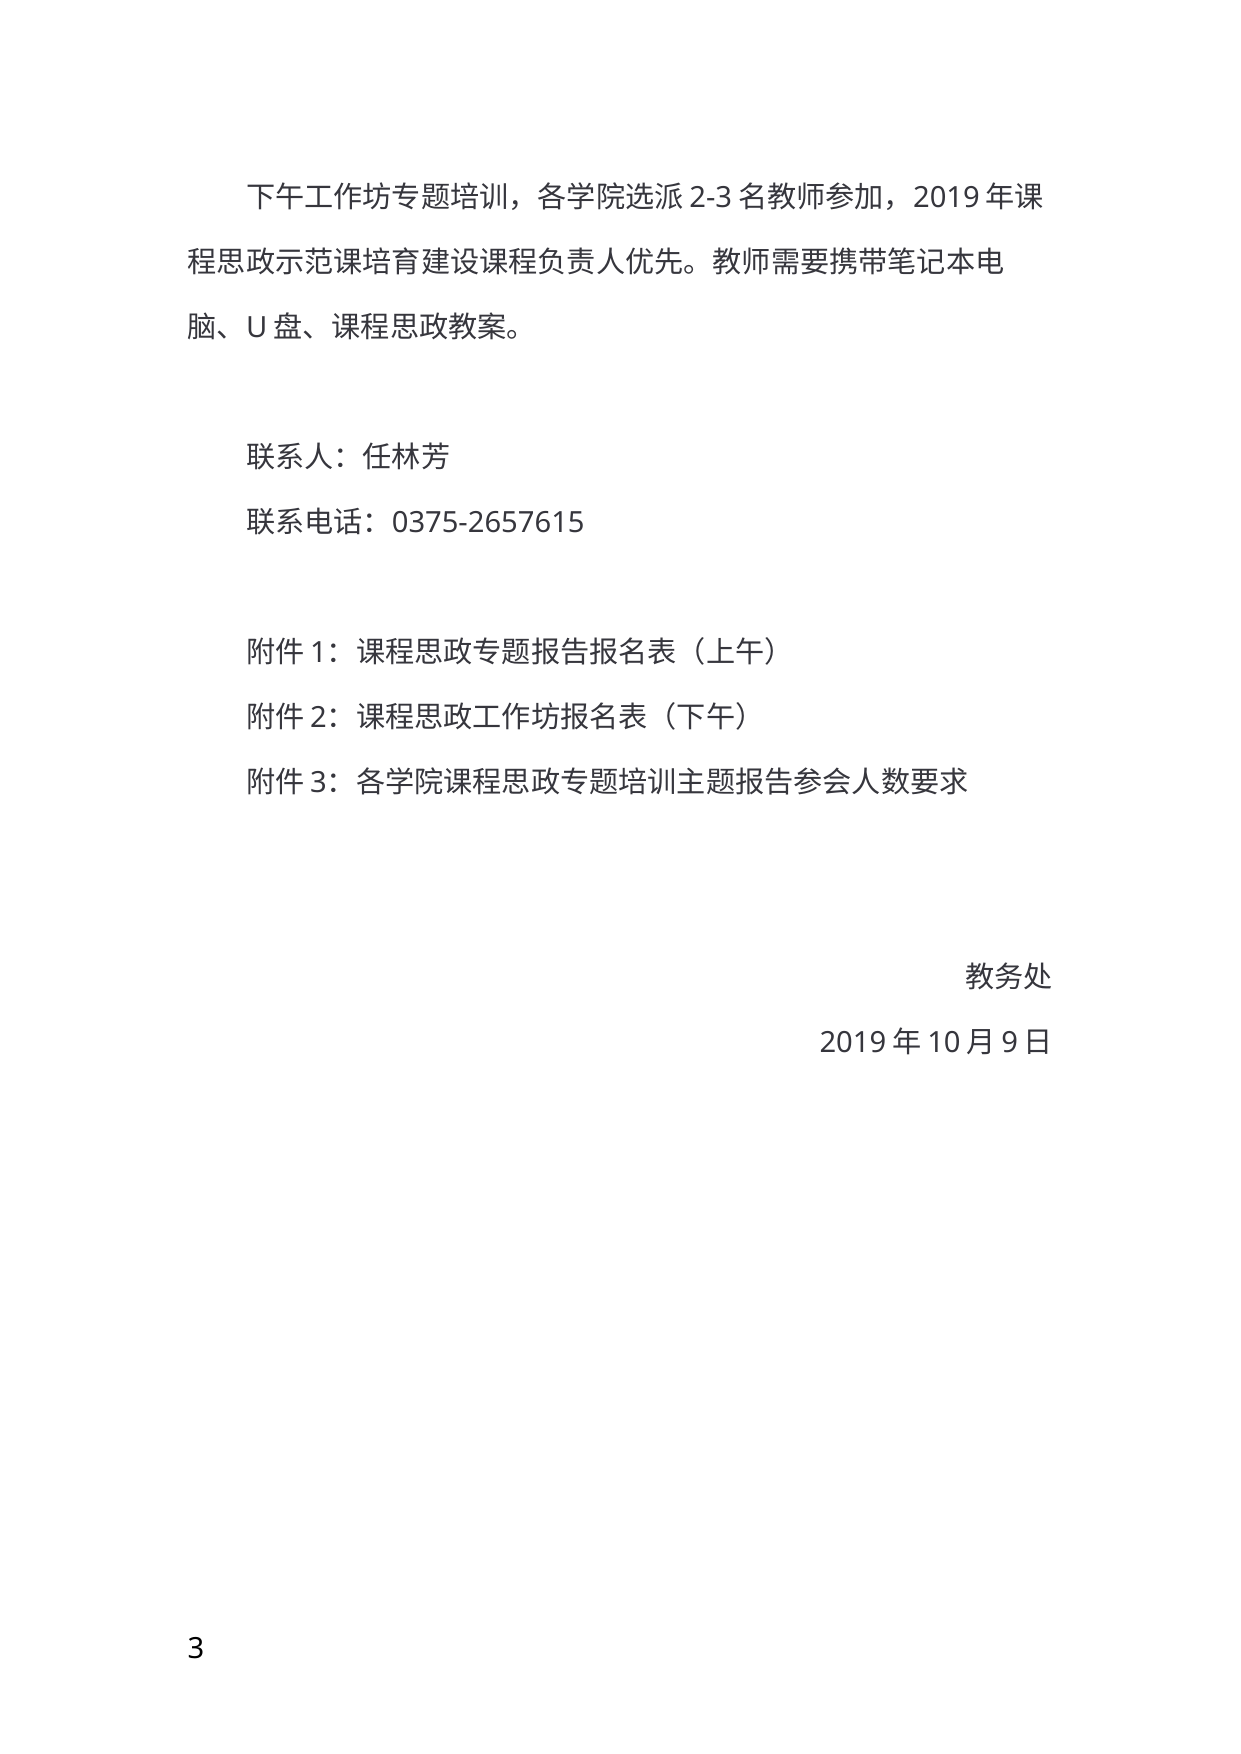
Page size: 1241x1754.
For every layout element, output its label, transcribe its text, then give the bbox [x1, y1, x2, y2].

text 联系人：任林芳 [187, 422, 1053, 487]
text 下午工作坊专题培训，各学院选派2-3名教师参加，2019年课程思政示范课培育建设课程负责人优先。教师需要携带笔记本电脑、U盘、课程思政教案。 [187, 162, 1053, 357]
text 附件2：课程思政工作坊报名表（下午） [187, 682, 1053, 747]
text 附件3：各学院课程思政专题培训主题报告参会人数要求 [187, 747, 1053, 812]
text 联系电话：0375-2657615 [187, 487, 1053, 552]
text 2019年10月9日 [187, 1007, 1053, 1072]
text 附件1：课程思政专题报告报名表（上午） [187, 617, 1053, 682]
text 教务处 [187, 942, 1053, 1007]
